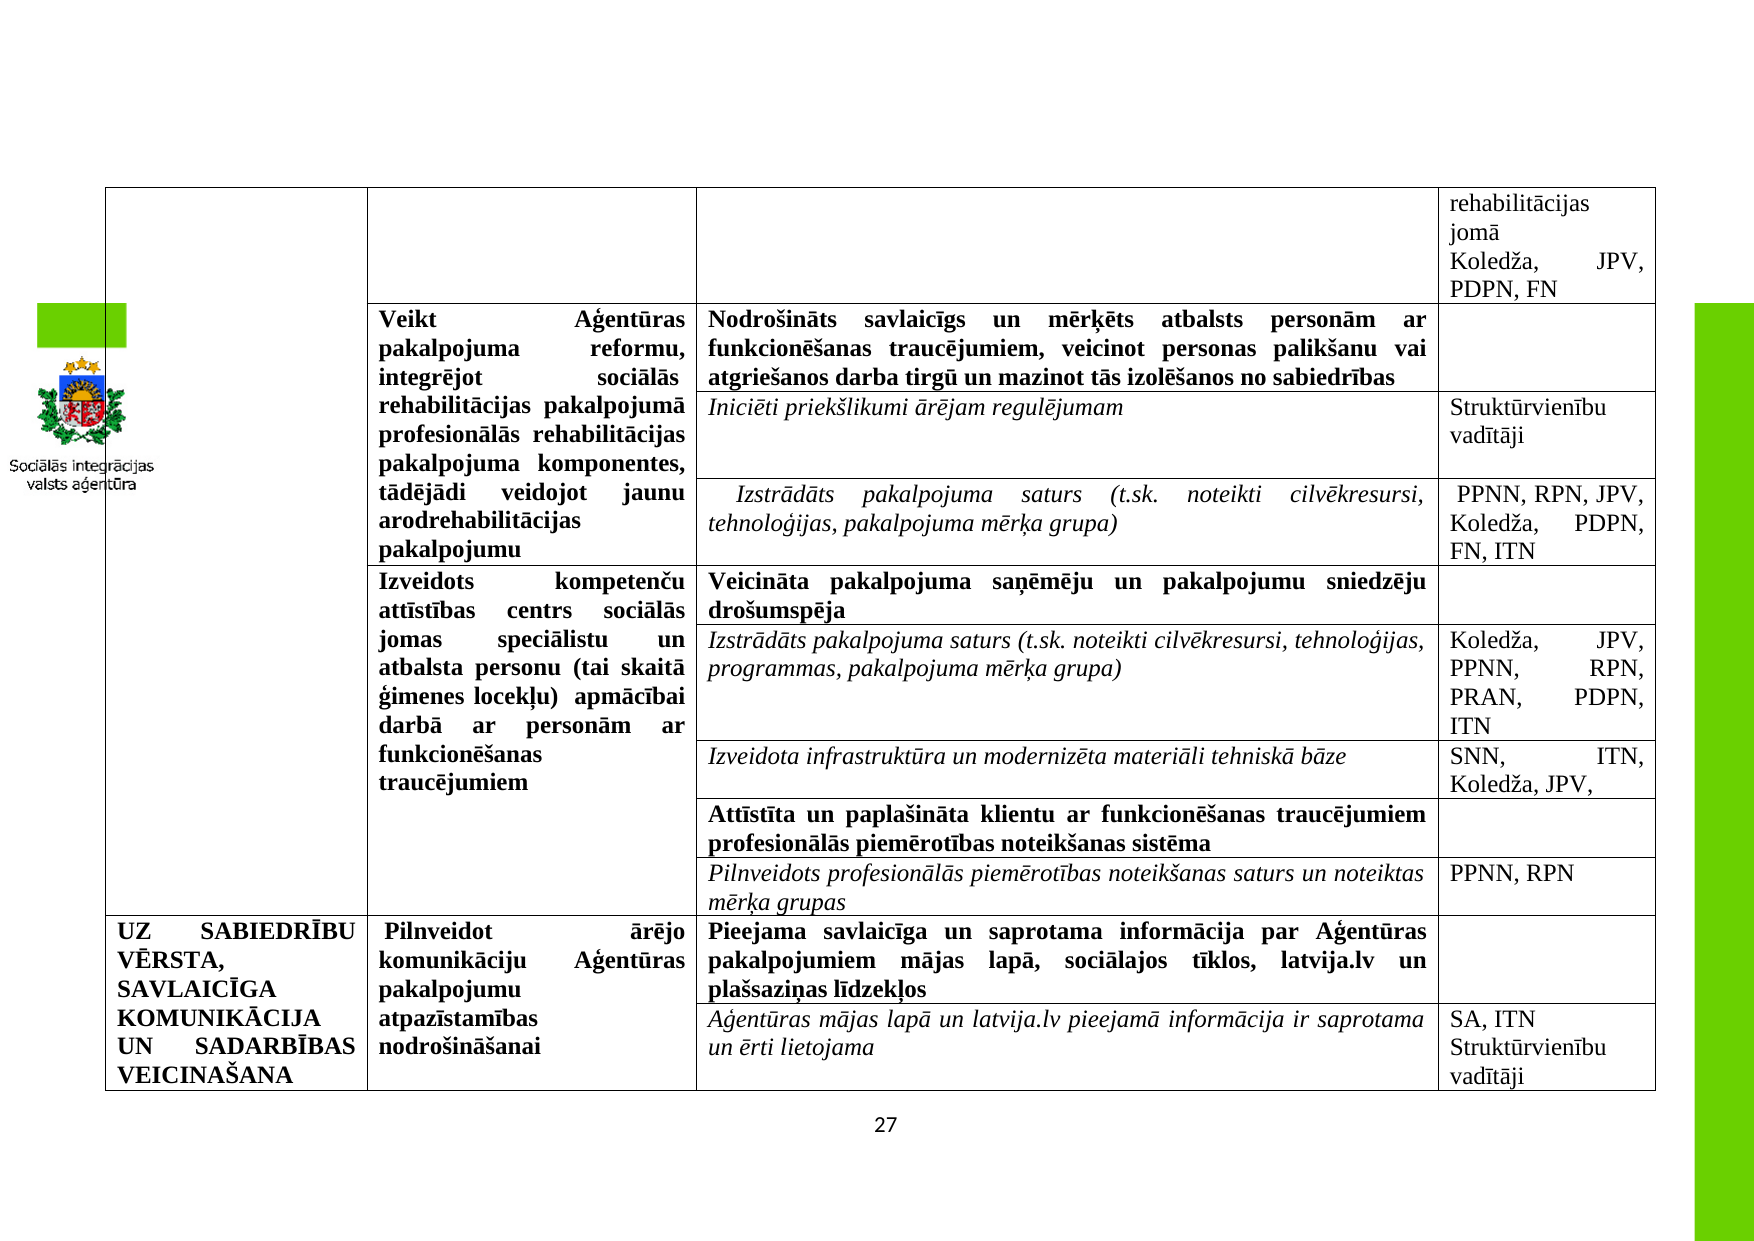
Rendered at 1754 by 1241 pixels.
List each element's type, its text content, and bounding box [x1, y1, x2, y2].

table_cell Aģentūras mājas lapā un latvija.lv pieejamā informācija ir saprotama un ērti lietojama [697, 1004, 1438, 1090]
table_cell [1439, 188, 1655, 303]
table_cell Izstrādāts pakalpojuma saturs (t.sk. noteikti cilvēkresursi, tehnoloģijas, pakalpojuma mērķa grupa) [697, 479, 1438, 565]
table_cell PPNN, RPN, JPV, Koledža, PDPN, FN, ITN [1439, 479, 1655, 565]
table_cell Attīstīta un paplašināta klientu ar funkcionēšanas traucējumiem profesionālās piemērotības noteikšanas sistēma [697, 799, 1438, 857]
table_cell Izveidots kompetenču attīstības centrs sociālās jomas speciālistu un atbalsta personu (tai skaitā ģimenes locekļu) apmācībai darbā ar personām ar funkcionēšanas traucējumiem [368, 566, 696, 915]
table_cell UZ SABIEDRĪBU VĒRSTA, SAVLAICĪGA KOMUNIKĀCIJA UN SADARBĪBAS VEICINAŠANA [106, 916, 367, 1090]
table_cell [1439, 304, 1655, 391]
table_cell Koledža, JPV, PPNN, RPN, PRAN, PDPN, ITN [1439, 625, 1655, 740]
table_cell Izstrādāts pakalpojuma saturs (t.sk. noteikti cilvēkresursi, tehnoloģijas, programmas, pakalpojuma mērķa grupa) [697, 625, 1438, 740]
table_cell Pieejama savlaicīga un saprotama informācija par Aģentūras pakalpojumiem mājas lapā, sociālajos tīklos, latvija.lv un plašsaziņas līdzekļos [697, 916, 1438, 1003]
table_cell Veicināta pakalpojuma saņēmēju un pakalpojumu sniedzēju drošumspēja [697, 566, 1438, 624]
table_cell PPNN, RPN [1439, 858, 1655, 915]
table_cell Izveidota infrastruktūra un modernizēta materiāli tehniskā bāze [697, 741, 1438, 798]
picture [106, 303, 367, 915]
table_cell Veikt Aģentūras pakalpojuma reformu, integrējot sociālās rehabilitācijas pakalpojumā profesionālās rehabilitācijas pakalpojuma komponentes, tādējādi veidojot jaunu arodrehabilitācijas pakalpojumu [368, 304, 696, 565]
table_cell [697, 188, 1438, 303]
table_cell Struktūrvienību vadītāji [1439, 392, 1655, 478]
table_cell [1439, 799, 1655, 857]
table_cell [1439, 566, 1655, 624]
table_cell Pilnveidots profesionālās piemērotības noteikšanas saturs un noteiktas mērķa grupas [697, 858, 1438, 915]
picture [0, 303, 1754, 1241]
table_cell SA, ITN Struktūrvienību vadītāji [1439, 1004, 1655, 1090]
table_cell SNN, ITN, Koledža, JPV, [1439, 741, 1655, 798]
table_cell Pilnveidot ārējo komunikāciju Aģentūras pakalpojumu atpazīstamības nodrošināšanai [368, 916, 696, 1090]
table_cell Iniciēti priekšlikumi ārējam regulējumam [697, 392, 1438, 478]
table_cell Nodrošināts savlaicīgs un mērķēts atbalsts personām ar funkcionēšanas traucējumiem, veicinot personas palikšanu vai atgriešanos darba tirgū un mazinot tās izolēšanos no sabiedrības [697, 304, 1438, 391]
table_cell [1439, 916, 1655, 1003]
